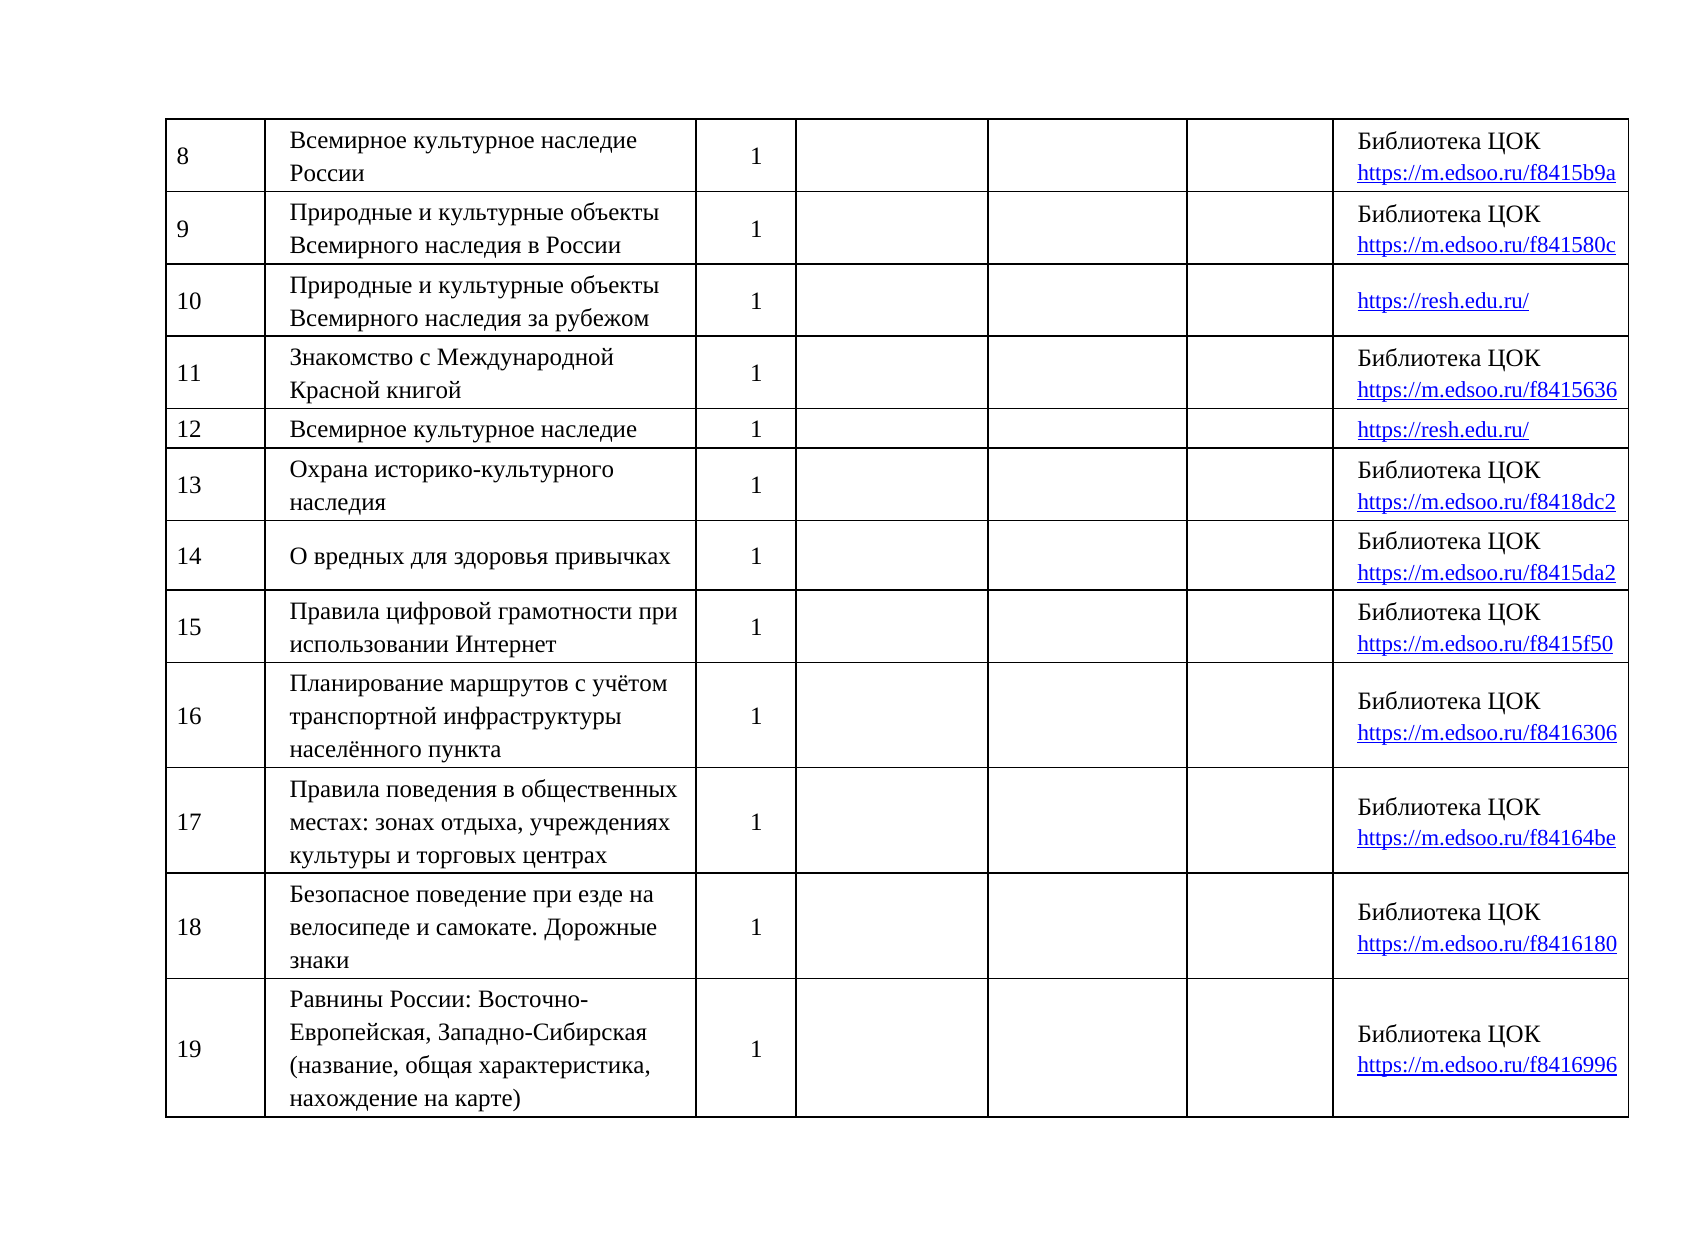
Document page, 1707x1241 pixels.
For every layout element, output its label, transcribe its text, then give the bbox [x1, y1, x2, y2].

table_cell [989, 591, 1186, 661]
table_cell [989, 768, 1186, 872]
table_cell 1 [697, 768, 795, 872]
table_cell [1188, 265, 1332, 335]
table_cell Всемирное культурное наследие России [266, 120, 695, 191]
table_cell Библиотека ЦОК https://m.edsoo.ru/f8415636 [1334, 337, 1628, 408]
table_cell [1188, 409, 1332, 447]
table_cell Библиотека ЦОК https://m.edsoo.ru/f8415da2 [1334, 521, 1628, 589]
table_cell [989, 979, 1186, 1116]
table_cell Безопасное поведение при езде на велосипеде и самокате. Дорожные знаки [266, 874, 695, 978]
table_cell 16 [167, 663, 264, 767]
table_cell [797, 409, 987, 447]
table_cell [989, 663, 1186, 767]
table_cell Библиотека ЦОК https://m.edsoo.ru/f8415b9a [1334, 120, 1628, 191]
table_cell 13 [167, 449, 264, 519]
table_cell 18 [167, 874, 264, 978]
table_cell [989, 449, 1186, 519]
table_cell [1188, 874, 1332, 978]
table_cell 1 [697, 265, 795, 335]
table_cell 1 [697, 192, 795, 263]
table_cell [989, 337, 1186, 408]
table_cell 11 [167, 337, 264, 408]
table_cell [797, 979, 987, 1116]
table_cell [797, 192, 987, 263]
table_cell 10 [167, 265, 264, 335]
table_cell 1 [697, 663, 795, 767]
table_cell 1 [697, 120, 795, 191]
table_cell [1188, 337, 1332, 408]
table_cell https://resh.edu.ru/ [1334, 409, 1628, 447]
table_cell [1188, 449, 1332, 519]
table_cell [797, 521, 987, 589]
table_cell 15 [167, 591, 264, 661]
table_cell https://resh.edu.ru/ [1334, 265, 1628, 335]
table_cell [989, 874, 1186, 978]
table_cell Охрана историко-культурного наследия [266, 449, 695, 519]
table_cell Всемирное культурное наследие [266, 409, 695, 447]
table_cell 1 [697, 591, 795, 661]
table_cell [1188, 979, 1332, 1116]
table_cell [1188, 768, 1332, 872]
table_cell Природные и культурные объекты Всемирного наследия в России [266, 192, 695, 263]
table_cell 1 [697, 521, 795, 589]
table_cell Библиотека ЦОК https://m.edsoo.ru/f8415f50 [1334, 591, 1628, 661]
table_cell [797, 591, 987, 661]
table_cell [989, 120, 1186, 191]
table_cell [797, 663, 987, 767]
table_cell [797, 265, 987, 335]
table_cell [797, 337, 987, 408]
table_cell 12 [167, 409, 264, 447]
table_cell [989, 521, 1186, 589]
table_cell [989, 265, 1186, 335]
table_cell [797, 120, 987, 191]
table_cell 1 [697, 874, 795, 978]
table_cell [1188, 192, 1332, 263]
table_cell [1188, 521, 1332, 589]
table_cell Библиотека ЦОК https://m.edsoo.ru/f8416180 [1334, 874, 1628, 978]
table_cell 9 [167, 192, 264, 263]
table_cell Природные и культурные объекты Всемирного наследия за рубежом [266, 265, 695, 335]
table_cell Библиотека ЦОК https://m.edsoo.ru/f8416306 [1334, 663, 1628, 767]
table_cell 14 [167, 521, 264, 589]
table_cell 17 [167, 768, 264, 872]
table_cell [1188, 120, 1332, 191]
table_cell 1 [697, 409, 795, 447]
table_cell [797, 874, 987, 978]
table_cell 1 [697, 449, 795, 519]
table_cell Знакомство с Международной Красной книгой [266, 337, 695, 408]
table_cell Правила поведения в общественных местах: зонах отдыха, учреждениях культуры и торговых центрах [266, 768, 695, 872]
table_cell Библиотека ЦОК https://m.edsoo.ru/f841580c [1334, 192, 1628, 263]
table_cell [797, 768, 987, 872]
table_cell Равнины России: Восточно-Европейская, Западно-Сибирская (название, общая характеристика, нахождение на карте) [266, 979, 695, 1116]
table_cell 8 [167, 120, 264, 191]
table_cell 1 [697, 979, 795, 1116]
table_cell Библиотека ЦОК https://m.edsoo.ru/f84164be [1334, 768, 1628, 872]
table_cell Планирование маршрутов с учётом транспортной инфраструктуры населённого пункта [266, 663, 695, 767]
table_cell [1188, 591, 1332, 661]
table_cell [989, 409, 1186, 447]
table_cell [797, 449, 987, 519]
table_cell [989, 192, 1186, 263]
table_cell Библиотека ЦОК https://m.edsoo.ru/f8416996 [1334, 979, 1628, 1116]
table_cell О вредных для здоровья привычках [266, 521, 695, 589]
table_cell 1 [697, 337, 795, 408]
table_cell Библиотека ЦОК https://m.edsoo.ru/f8418dc2 [1334, 449, 1628, 519]
table_cell Правила цифровой грамотности при использовании Интернет [266, 591, 695, 661]
table_cell [1188, 663, 1332, 767]
table_cell 19 [167, 979, 264, 1116]
